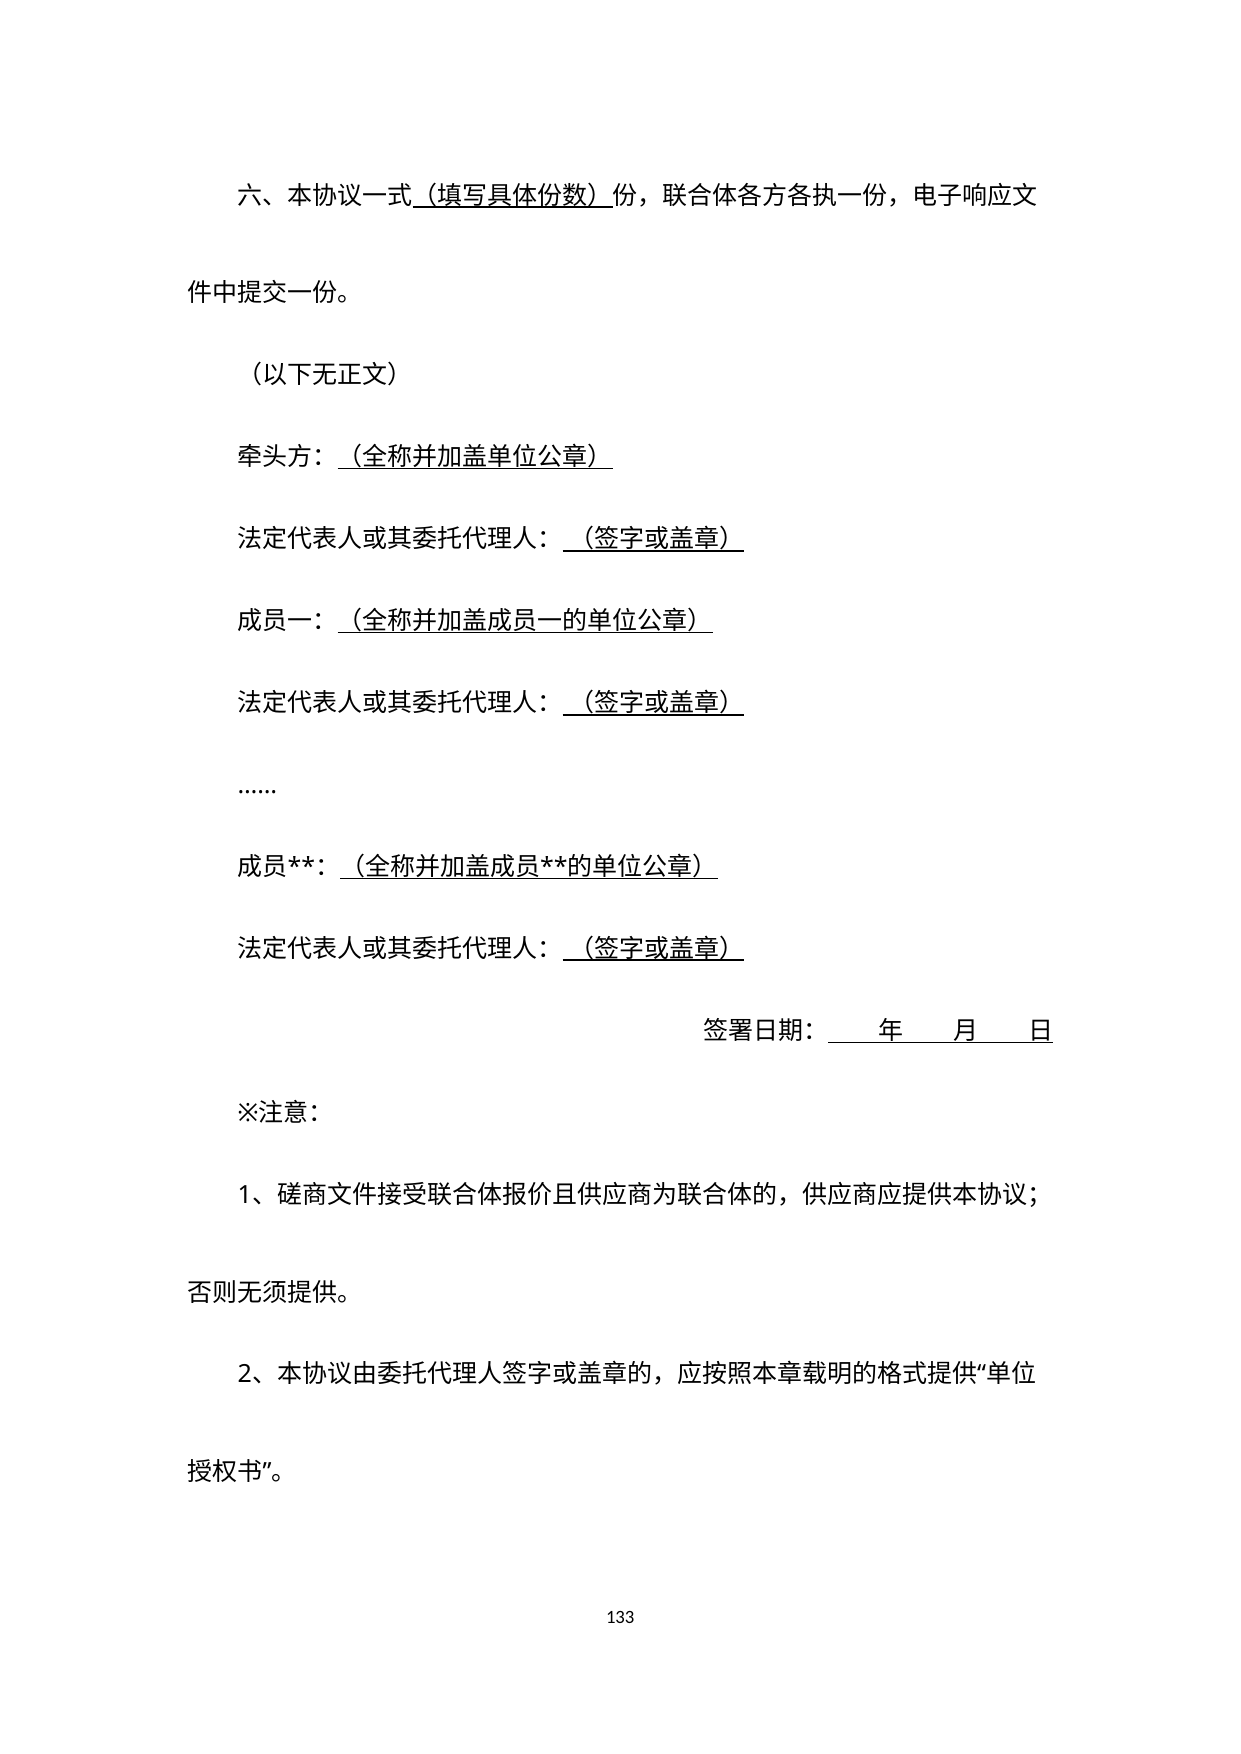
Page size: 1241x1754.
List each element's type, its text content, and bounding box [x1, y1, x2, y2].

text 法定代表人或其委托代理人： （签字或盖章） [187, 915, 1053, 980]
text ※注意： [187, 1079, 1053, 1144]
text （以下无正文） [187, 341, 1053, 406]
text 六、本协议一式（填写具体份数）份，联合体各方各执一份，电子响应文件中提交一份。 [187, 162, 1053, 324]
text 牵头方：（全称并加盖单位公章） [187, 423, 1053, 488]
text 签署日期： 年 月 日 [187, 997, 1053, 1062]
text 成员**：（全称并加盖成员**的单位公章） [187, 833, 1053, 898]
text 1、磋商文件接受联合体报价且供应商为联合体的，供应商应提供本协议；否则无须提供。 [187, 1161, 1053, 1324]
text 2、本协议由委托代理人签字或盖章的，应按照本章载明的格式提供“单位授权书”。 [187, 1341, 1053, 1503]
text 法定代表人或其委托代理人： （签字或盖章） [187, 505, 1053, 570]
text 成员一：（全称并加盖成员一的单位公章） [187, 587, 1053, 652]
text …… [187, 751, 1053, 816]
text 法定代表人或其委托代理人： （签字或盖章） [187, 669, 1053, 734]
